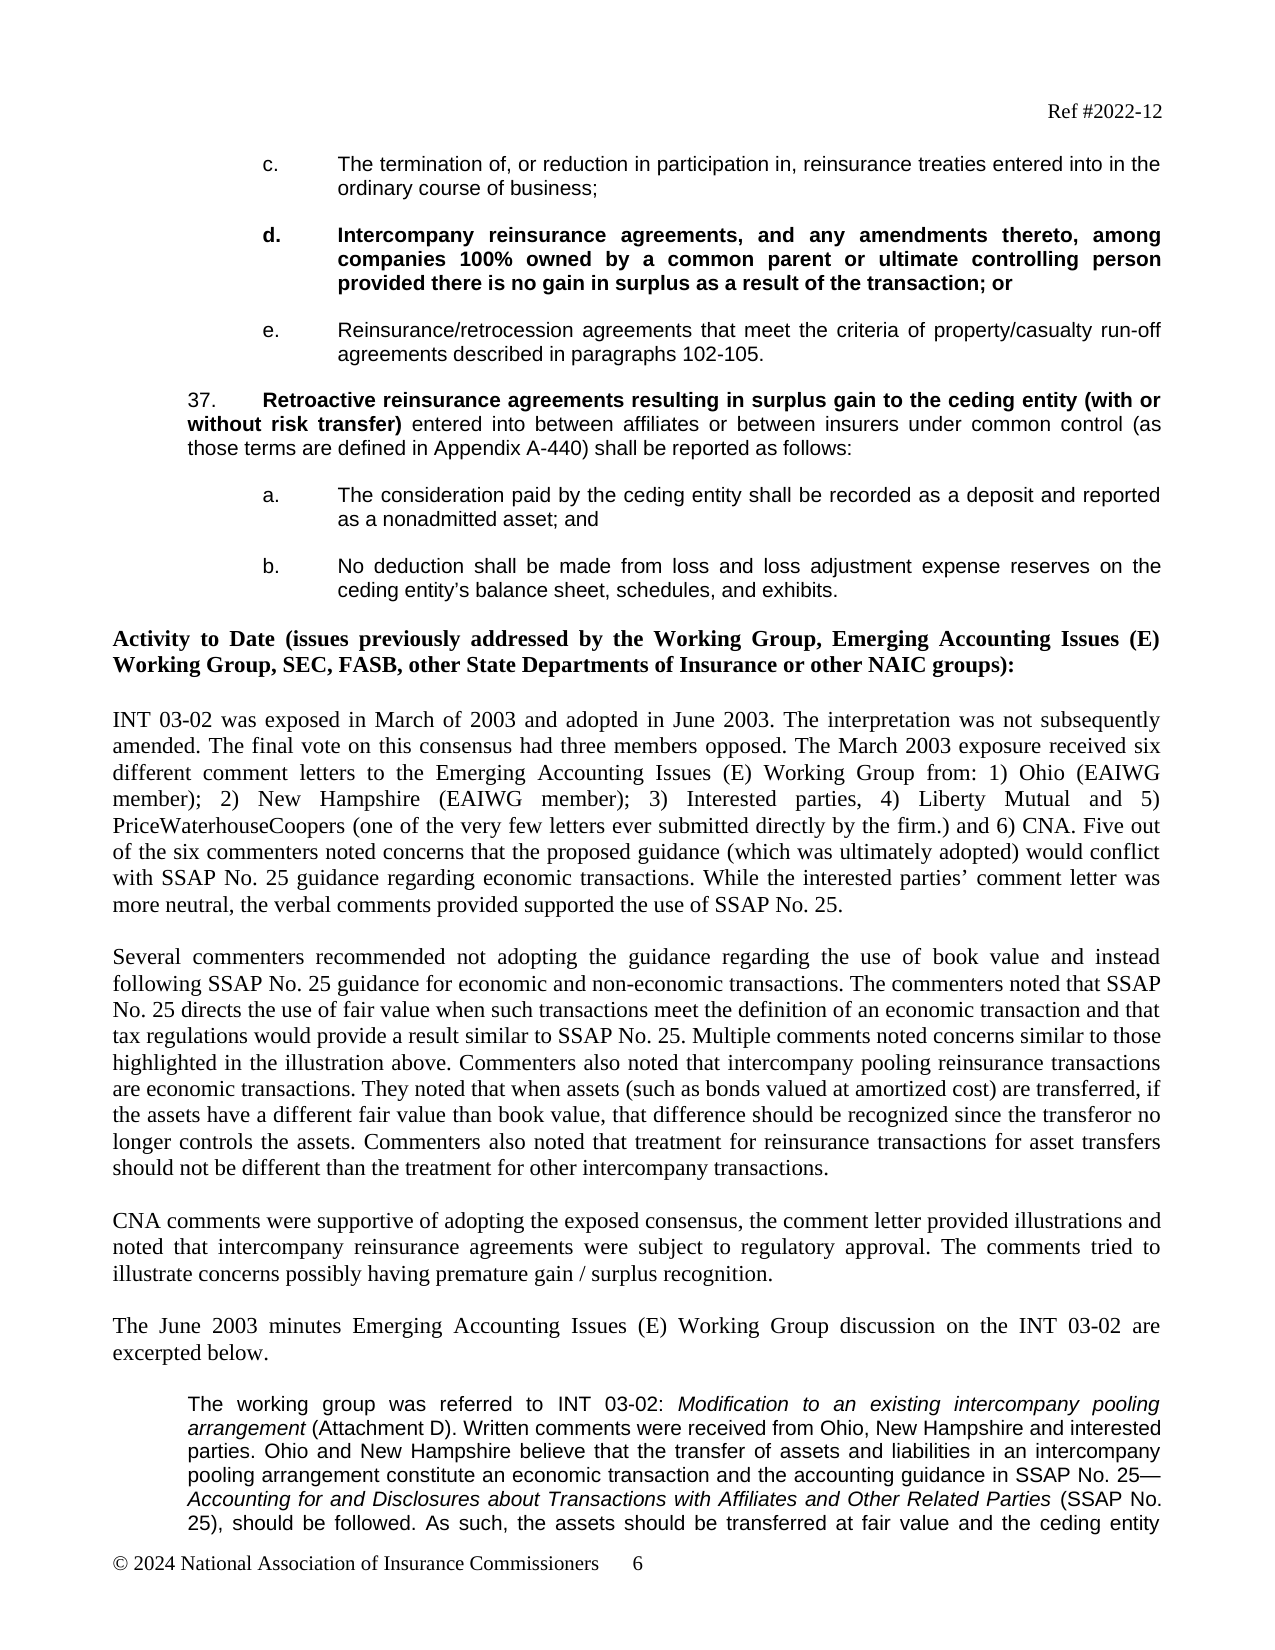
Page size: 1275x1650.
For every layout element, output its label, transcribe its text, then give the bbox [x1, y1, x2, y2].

text The June 2003 minutes Emerging Accounting Issues (E) Working Group discussion on the INT 03-02 are excerpted below. [112, 1312, 1162, 1365]
list No deduction shall be made from loss and loss adjustment expense reserves on the ceding entity’s balance sheet, schedules, and exhibits. [262, 554, 1162, 602]
text Several commenters recommended not adopting the guidance regarding the use of book value and instead following SSAP No. 25 guidance for economic and non-economic transactions. The commenters noted that SSAP No. 25 directs the use of fair value when such transactions meet the definition of an economic transaction and that tax regulations would provide a result similar to SSAP No. 25. Multiple comments noted concerns similar to those highlighted in the illustration above. Commenters also noted that intercompany pooling reinsurance transactions are economic transactions. They noted that when assets (such as bonds valued at amortized cost) are transferred, if the assets have a different fair value than book value, that difference should be recognized since the transferor no longer controls the assets. Commenters also noted that treatment for reinsurance transactions for asset transfers should not be different than the treatment for other intercompany transactions. [112, 943, 1162, 1181]
list The consideration paid by the ceding entity shall be recorded as a deposit and reported as a nonadmitted asset; and [262, 483, 1162, 531]
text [187, 1391, 1162, 1535]
list Reinsurance/retrocession agreements that meet the criteria of property/casualty run-off agreements described in paragraphs 102-105. [262, 317, 1162, 365]
list Intercompany reinsurance agreements, and any amendments thereto, among companies 100% owned by a common parent or ultimate controlling person provided there is no gain in surplus as a result of the transaction; or [262, 223, 1162, 294]
list Retroactive reinsurance agreements resulting in surplus gain to the ceding entity (with or without risk transfer) entered into between affiliates or between insurers under common control (as those terms are defined in Appendix A-440) shall be reported as follows: [187, 388, 1162, 460]
text Activity to Date (issues previously addressed by the Working Group, Emerging Accounting Issues (E) Working Group, SEC, FASB, other State Departments of Insurance or other NAIC groups): [112, 625, 1162, 677]
text INT 03-02 was exposed in March of 2003 and adopted in June 2003. The interpretation was not subsequently amended. The final vote on this consensus had three members opposed. The March 2003 exposure received six different comment letters to the Emerging Accounting Issues (E) Working Group from: 1) Ohio (EAIWG member); 2) New Hampshire (EAIWG member); 3) Interested parties, 4) Liberty Mutual and 5) PriceWaterhouseCoopers (one of the very few letters ever submitted directly by the firm.) and 6) CNA. Five out of the six commenters noted concerns that the proposed guidance (which was ultimately adopted) would conflict with SSAP No. 25 guidance regarding economic transactions. While the interested parties’ comment letter was more neutral, the verbal comments provided supported the use of SSAP No. 25. [112, 706, 1162, 917]
text CNA comments were supportive of adopting the exposed consensus, the comment letter provided illustrations and noted that intercompany reinsurance agreements were subject to regulatory approval. The comments tried to illustrate concerns possibly having premature gain / surplus recognition. [112, 1207, 1162, 1286]
list The termination of, or reduction in participation in, reinsurance treaties entered into in the ordinary course of business; [262, 152, 1162, 200]
